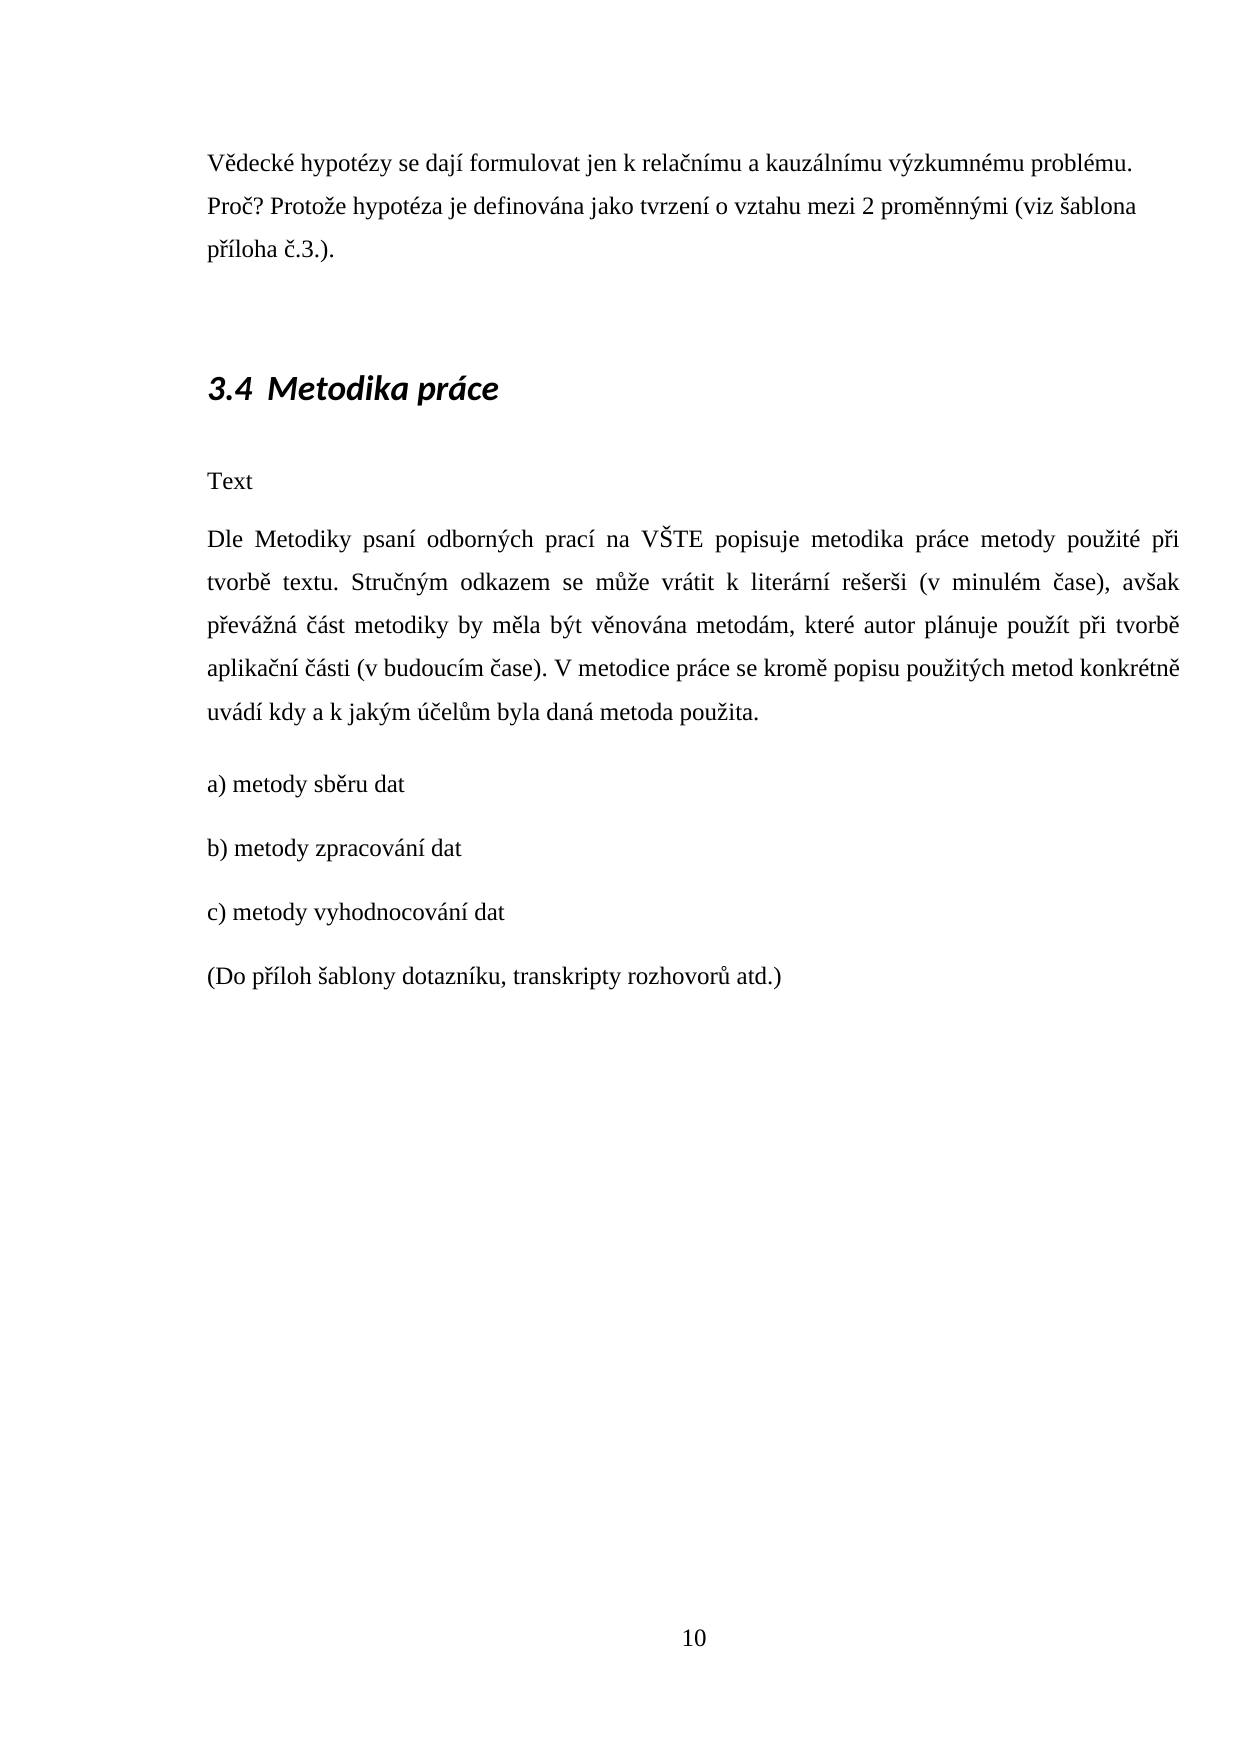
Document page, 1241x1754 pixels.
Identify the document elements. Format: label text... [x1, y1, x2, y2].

subtitle Metodika práce [207, 366, 1181, 409]
text b) metody zpracování dat [207, 833, 1181, 862]
text Dle Metodiky psaní odborných prací na VŠTE popisuje metodika práce metody použité při tvorbě textu. Stručným odkazem se může vrátit k literární rešerši (v minulém čase), avšak převážná část metodiky by měla být věnována metodám, které autor plánuje použít při tvorbě aplikační části (v budoucím čase). V metodice práce se kromě popisu použitých metod konkrétně uvádí kdy a k jakým účelům byla daná metoda použita. [207, 524, 1181, 725]
text Vědecké hypotézy se dají formulovat jen k relačnímu a kauzálnímu výzkumnému problému. Proč? Protože hypotéza je definována jako tvrzení o vztahu mezi 2 proměnnými (viz šablona příloha č.3.). [207, 148, 1181, 263]
text a) metody sběru dat [207, 769, 1181, 798]
text Text [207, 460, 1181, 495]
text (Do příloh šablony dotazníku, transkripty rozhovorů atd.) [207, 961, 1181, 989]
text c) metody vyhodnocování dat [207, 897, 1181, 926]
